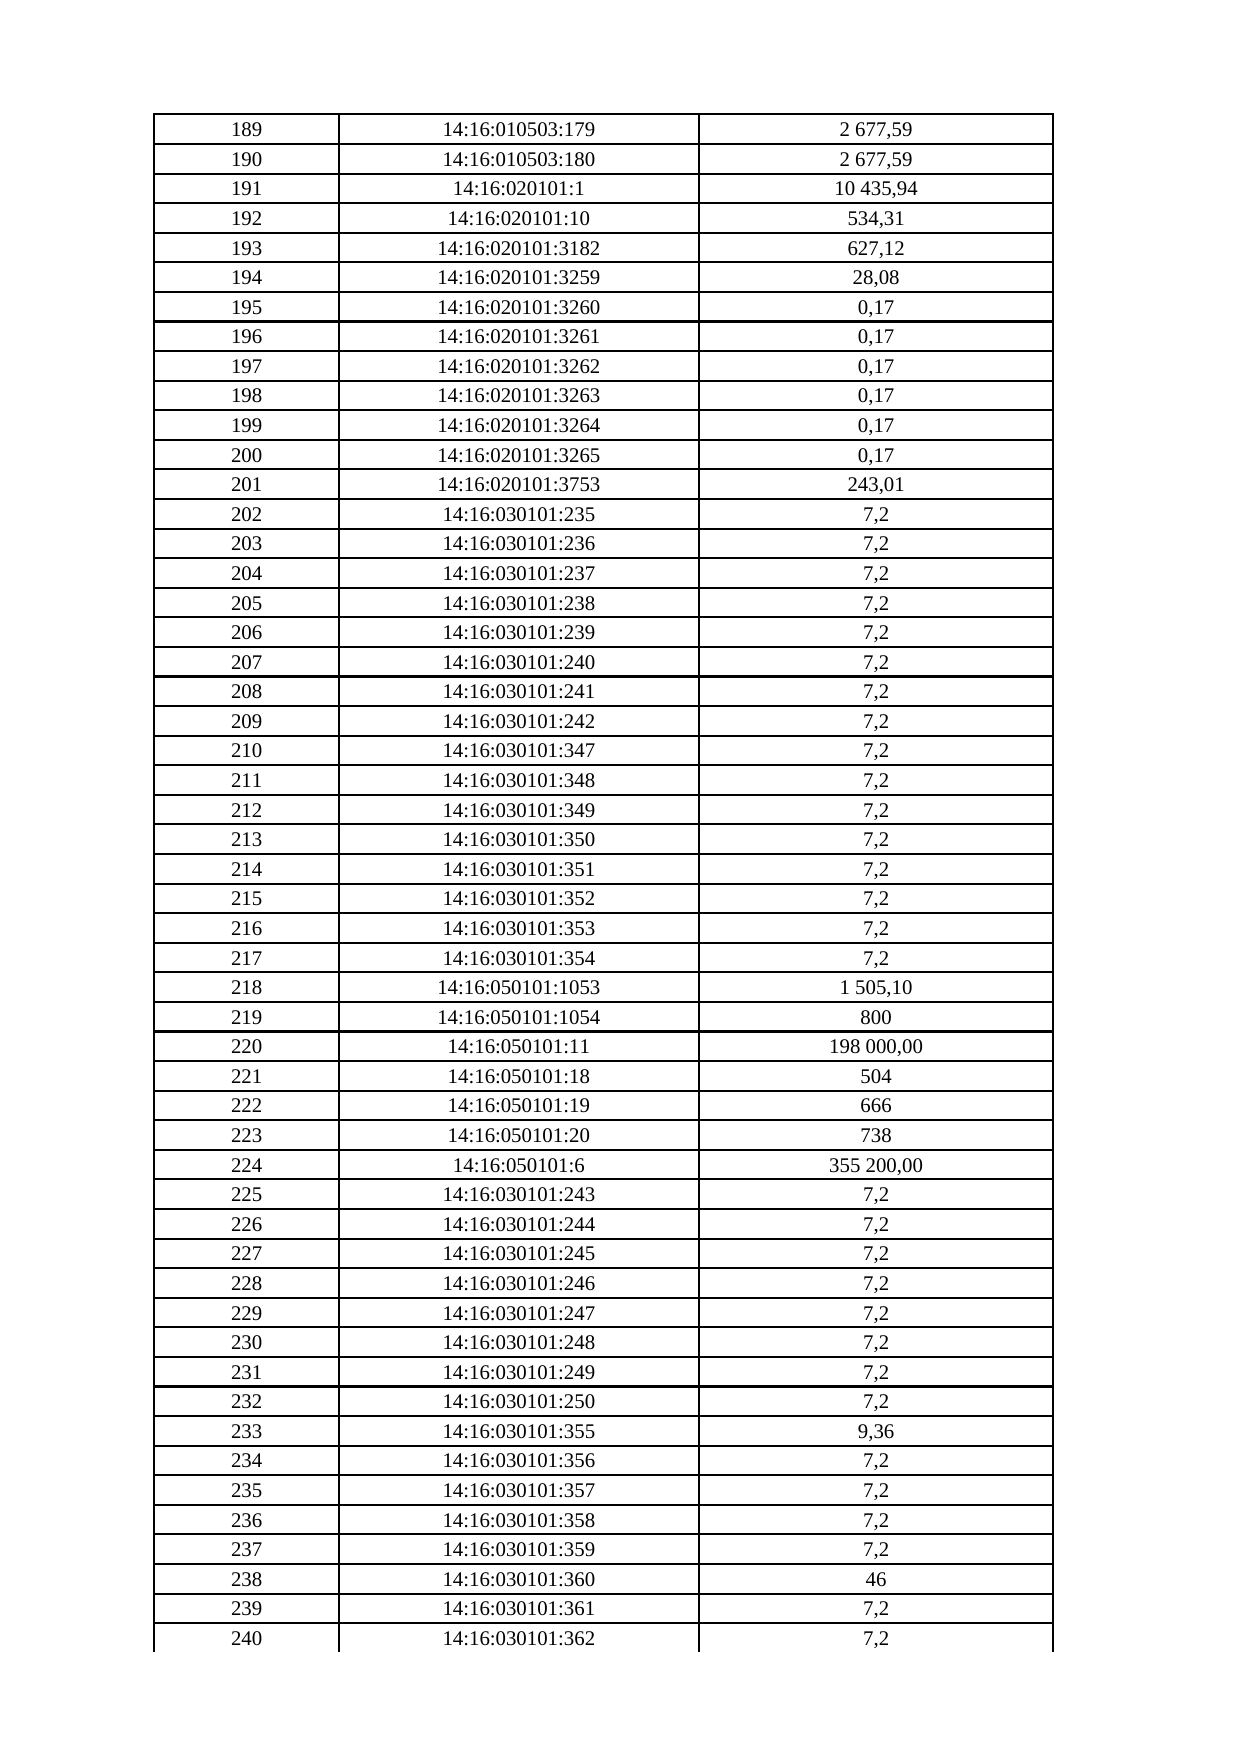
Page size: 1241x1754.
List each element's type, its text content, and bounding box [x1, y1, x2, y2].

table_cell 204 [155, 559, 338, 587]
table_cell 209 [155, 707, 338, 734]
table_cell 198 000,00 [700, 1033, 1052, 1060]
table_cell 203 [155, 530, 338, 557]
table_cell 7,2 [700, 855, 1052, 882]
table_cell 218 [155, 973, 338, 1001]
table_cell 14:16:020101:3265 [340, 441, 698, 468]
table_cell 14:16:030101:247 [340, 1299, 698, 1326]
table_cell 0,17 [700, 293, 1052, 320]
table_cell 7,2 [700, 1535, 1052, 1563]
table_cell 14:16:030101:236 [340, 530, 698, 557]
table_cell 213 [155, 825, 338, 853]
table_cell 197 [155, 352, 338, 379]
table_cell 217 [155, 944, 338, 971]
table_cell 14:16:030101:353 [340, 914, 698, 942]
table_cell 227 [155, 1240, 338, 1267]
table_cell 14:16:020101:1 [340, 175, 698, 202]
table_cell 210 [155, 737, 338, 764]
table_cell 216 [155, 914, 338, 942]
table_cell 236 [155, 1506, 338, 1533]
table_cell 222 [155, 1092, 338, 1119]
table_cell 666 [700, 1092, 1052, 1119]
table_cell 14:16:030101:350 [340, 825, 698, 853]
table_cell 14:16:030101:348 [340, 766, 698, 794]
table_cell 235 [155, 1476, 338, 1504]
table_cell 14:16:050101:6 [340, 1151, 698, 1178]
table_cell 189 [155, 115, 338, 143]
table_cell 237 [155, 1535, 338, 1563]
table_cell 14:16:030101:240 [340, 648, 698, 675]
table_cell 14:16:030101:244 [340, 1210, 698, 1237]
table_cell 215 [155, 885, 338, 912]
table_cell 534,31 [700, 204, 1052, 232]
table_cell 194 [155, 263, 338, 291]
table_cell 14:16:020101:3753 [340, 470, 698, 498]
table_cell 14:16:030101:354 [340, 944, 698, 971]
table_cell 7,2 [700, 914, 1052, 942]
table_cell 14:16:020101:3261 [340, 323, 698, 350]
table_cell 193 [155, 234, 338, 261]
table_cell 212 [155, 796, 338, 823]
table_cell 14:16:030101:360 [340, 1565, 698, 1592]
table_cell 14:16:030101:238 [340, 589, 698, 616]
table_cell 14:16:030101:347 [340, 737, 698, 764]
table_cell 7,2 [700, 1210, 1052, 1237]
table_cell 0,17 [700, 382, 1052, 409]
table_cell 7,2 [700, 678, 1052, 705]
table_cell 14:16:020101:3259 [340, 263, 698, 291]
table_cell 7,2 [700, 737, 1052, 764]
table_cell 14:16:010503:180 [340, 145, 698, 172]
table_cell 14:16:030101:250 [340, 1388, 698, 1415]
table_cell 192 [155, 204, 338, 232]
table_cell 14:16:030101:248 [340, 1328, 698, 1356]
table_cell 2 677,59 [700, 145, 1052, 172]
table_cell 0,17 [700, 352, 1052, 379]
table_cell 229 [155, 1299, 338, 1326]
table_cell 14:16:050101:1053 [340, 973, 698, 1001]
table_cell 7,2 [700, 530, 1052, 557]
table_cell 800 [700, 1003, 1052, 1030]
table_cell 28,08 [700, 263, 1052, 291]
table_cell 0,17 [700, 411, 1052, 439]
table_cell 14:16:030101:359 [340, 1535, 698, 1563]
table_cell 230 [155, 1328, 338, 1356]
table_cell 14:16:030101:349 [340, 796, 698, 823]
table_cell 14:16:020101:3264 [340, 411, 698, 439]
table_cell 202 [155, 500, 338, 527]
table_cell 233 [155, 1417, 338, 1444]
table_cell 14:16:020101:3262 [340, 352, 698, 379]
table_cell 738 [700, 1121, 1052, 1149]
table_cell 7,2 [700, 648, 1052, 675]
table_cell 7,2 [700, 1180, 1052, 1208]
table_cell 14:16:050101:20 [340, 1121, 698, 1149]
table_cell 211 [155, 766, 338, 794]
table_cell 219 [155, 1003, 338, 1030]
table_cell 7,2 [700, 885, 1052, 912]
table_cell 205 [155, 589, 338, 616]
table_cell 627,12 [700, 234, 1052, 261]
table_cell 223 [155, 1121, 338, 1149]
table_cell 14:16:030101:358 [340, 1506, 698, 1533]
table_cell 9,36 [700, 1417, 1052, 1444]
table_cell 208 [155, 678, 338, 705]
table_cell 232 [155, 1388, 338, 1415]
table_cell 7,2 [700, 1624, 1052, 1652]
table_cell 191 [155, 175, 338, 202]
table_cell 14:16:030101:249 [340, 1358, 698, 1385]
table_cell 206 [155, 618, 338, 646]
table_cell 7,2 [700, 1388, 1052, 1415]
table_cell 214 [155, 855, 338, 882]
table_cell 14:16:020101:3263 [340, 382, 698, 409]
table_cell 7,2 [700, 825, 1052, 853]
table_cell 14:16:030101:246 [340, 1269, 698, 1297]
table_cell 7,2 [700, 1595, 1052, 1622]
table_cell 7,2 [700, 618, 1052, 646]
table_cell 220 [155, 1033, 338, 1060]
table_cell 199 [155, 411, 338, 439]
table_cell 355 200,00 [700, 1151, 1052, 1178]
table_cell 7,2 [700, 1447, 1052, 1474]
table_cell 14:16:050101:11 [340, 1033, 698, 1060]
table_cell 14:16:030101:356 [340, 1447, 698, 1474]
table_cell 7,2 [700, 1299, 1052, 1326]
table_cell 14:16:050101:1054 [340, 1003, 698, 1030]
table_cell 14:16:050101:19 [340, 1092, 698, 1119]
table_cell 14:16:050101:18 [340, 1062, 698, 1089]
table_cell 7,2 [700, 559, 1052, 587]
table_cell 14:16:020101:3182 [340, 234, 698, 261]
table_cell 228 [155, 1269, 338, 1297]
table_cell 7,2 [700, 944, 1052, 971]
table_cell 196 [155, 323, 338, 350]
table_cell 14:16:030101:241 [340, 678, 698, 705]
table_cell 234 [155, 1447, 338, 1474]
table_cell 207 [155, 648, 338, 675]
table_cell 2 677,59 [700, 115, 1052, 143]
table_cell 14:16:020101:10 [340, 204, 698, 232]
table_cell 7,2 [700, 1328, 1052, 1356]
table_cell 0,17 [700, 441, 1052, 468]
table_cell 195 [155, 293, 338, 320]
table_cell 14:16:030101:355 [340, 1417, 698, 1444]
table_cell 198 [155, 382, 338, 409]
table_cell 1 505,10 [700, 973, 1052, 1001]
table_cell 7,2 [700, 766, 1052, 794]
table_cell 225 [155, 1180, 338, 1208]
table_cell 231 [155, 1358, 338, 1385]
table_cell 224 [155, 1151, 338, 1178]
table_cell 240 [155, 1624, 338, 1652]
table_cell 7,2 [700, 1506, 1052, 1533]
table_cell 201 [155, 470, 338, 498]
table_cell 14:16:030101:357 [340, 1476, 698, 1504]
table_cell 14:16:030101:235 [340, 500, 698, 527]
table_cell 7,2 [700, 1476, 1052, 1504]
table_cell 14:16:030101:361 [340, 1595, 698, 1622]
table_cell 14:16:030101:237 [340, 559, 698, 587]
table_cell 10 435,94 [700, 175, 1052, 202]
table_cell 7,2 [700, 1358, 1052, 1385]
table_cell 14:16:030101:243 [340, 1180, 698, 1208]
table_cell 14:16:010503:179 [340, 115, 698, 143]
table_cell 7,2 [700, 500, 1052, 527]
table_cell 14:16:030101:352 [340, 885, 698, 912]
table_cell 14:16:030101:362 [340, 1624, 698, 1652]
table_cell 14:16:030101:242 [340, 707, 698, 734]
table_cell 7,2 [700, 589, 1052, 616]
table_cell 7,2 [700, 707, 1052, 734]
table_cell 243,01 [700, 470, 1052, 498]
table_cell 504 [700, 1062, 1052, 1089]
table_cell 238 [155, 1565, 338, 1592]
table_cell 14:16:030101:245 [340, 1240, 698, 1267]
table_cell 221 [155, 1062, 338, 1089]
table_cell 46 [700, 1565, 1052, 1592]
table_cell 14:16:030101:239 [340, 618, 698, 646]
table_cell 239 [155, 1595, 338, 1622]
table_cell 14:16:020101:3260 [340, 293, 698, 320]
table_cell 0,17 [700, 323, 1052, 350]
table_cell 14:16:030101:351 [340, 855, 698, 882]
table_cell 200 [155, 441, 338, 468]
table_cell 226 [155, 1210, 338, 1237]
table_cell 7,2 [700, 1269, 1052, 1297]
table_cell 190 [155, 145, 338, 172]
table_cell 7,2 [700, 1240, 1052, 1267]
table_cell 7,2 [700, 796, 1052, 823]
